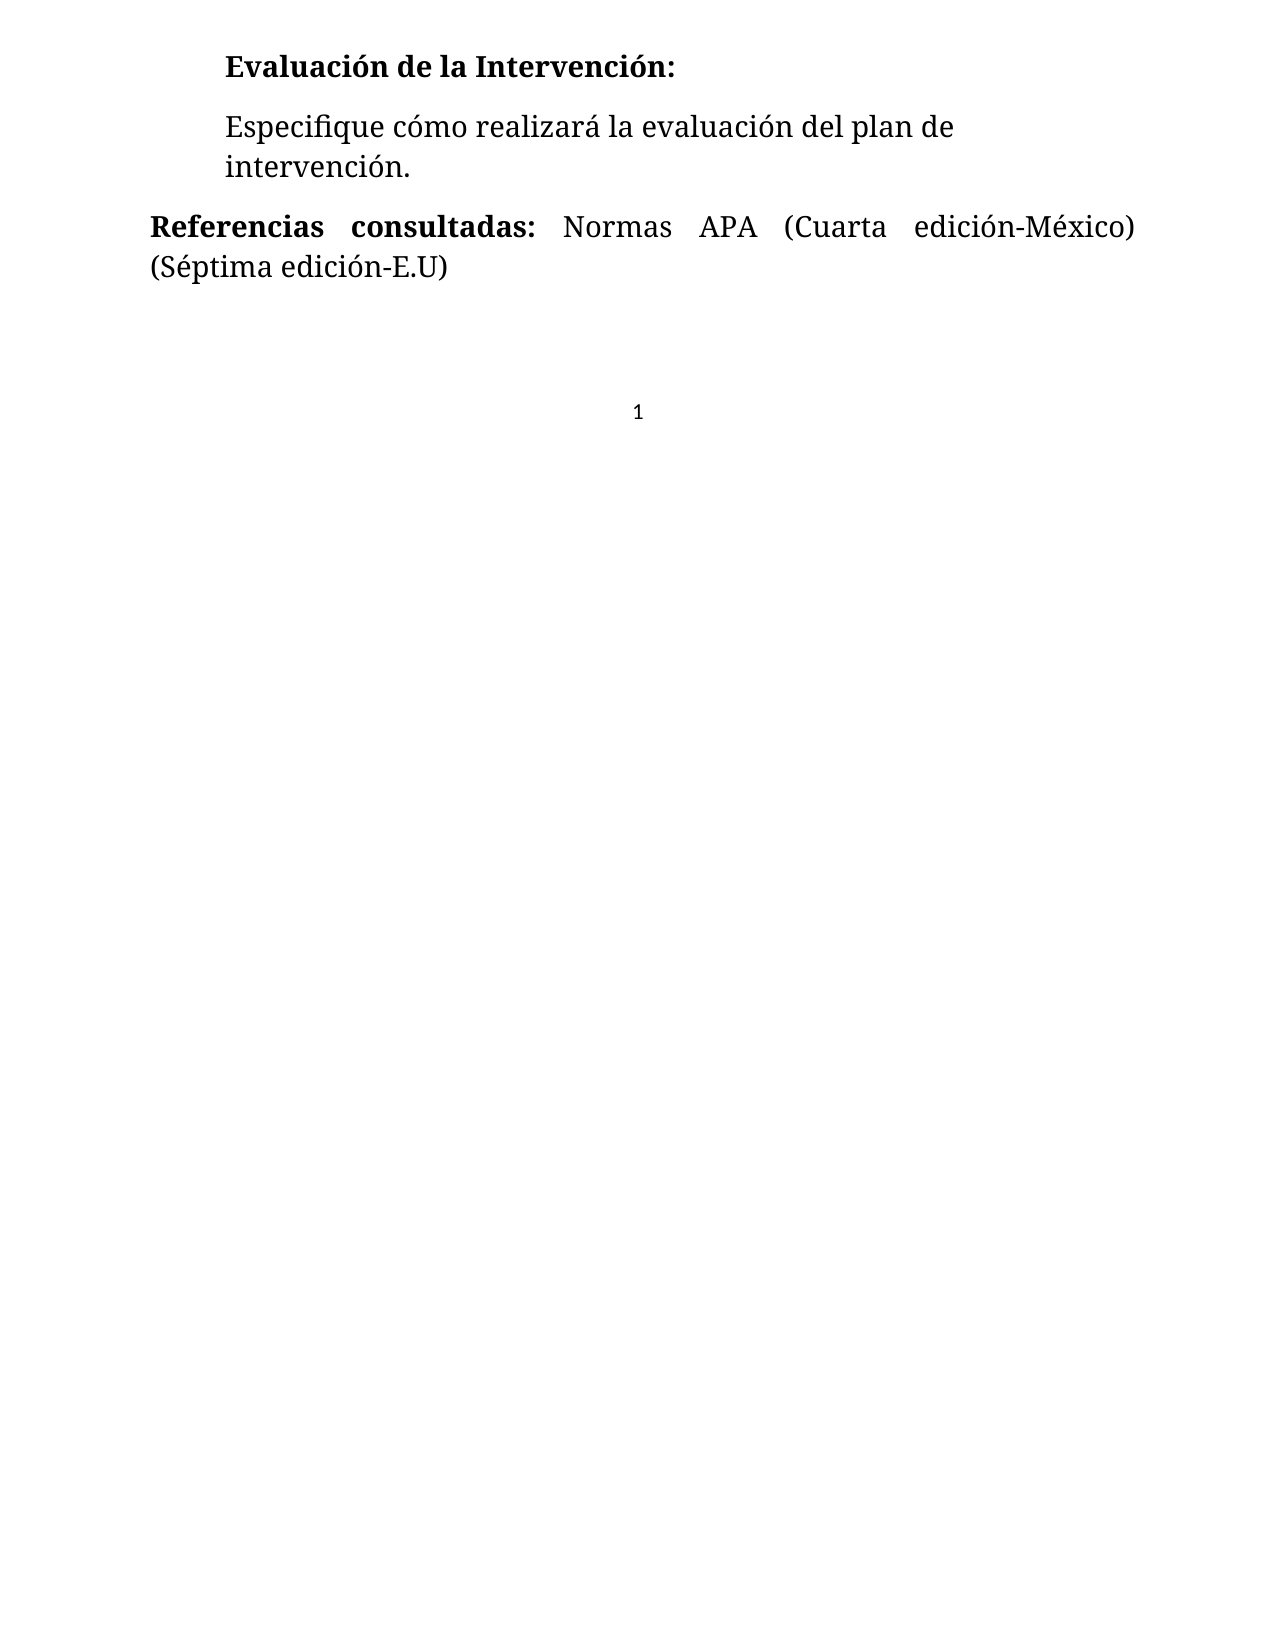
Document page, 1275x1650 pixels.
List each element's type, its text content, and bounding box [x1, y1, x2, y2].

text Referencias consultadas: Normas APA (Cuarta edición-México) (Séptima edición-E.U) [150, 206, 1135, 286]
text 1 [140, 397, 1135, 425]
text Especifique cómo realizará la evaluación del plan de intervención. [225, 106, 1135, 186]
subtitle Evaluación de la Intervención: [225, 46, 1135, 86]
